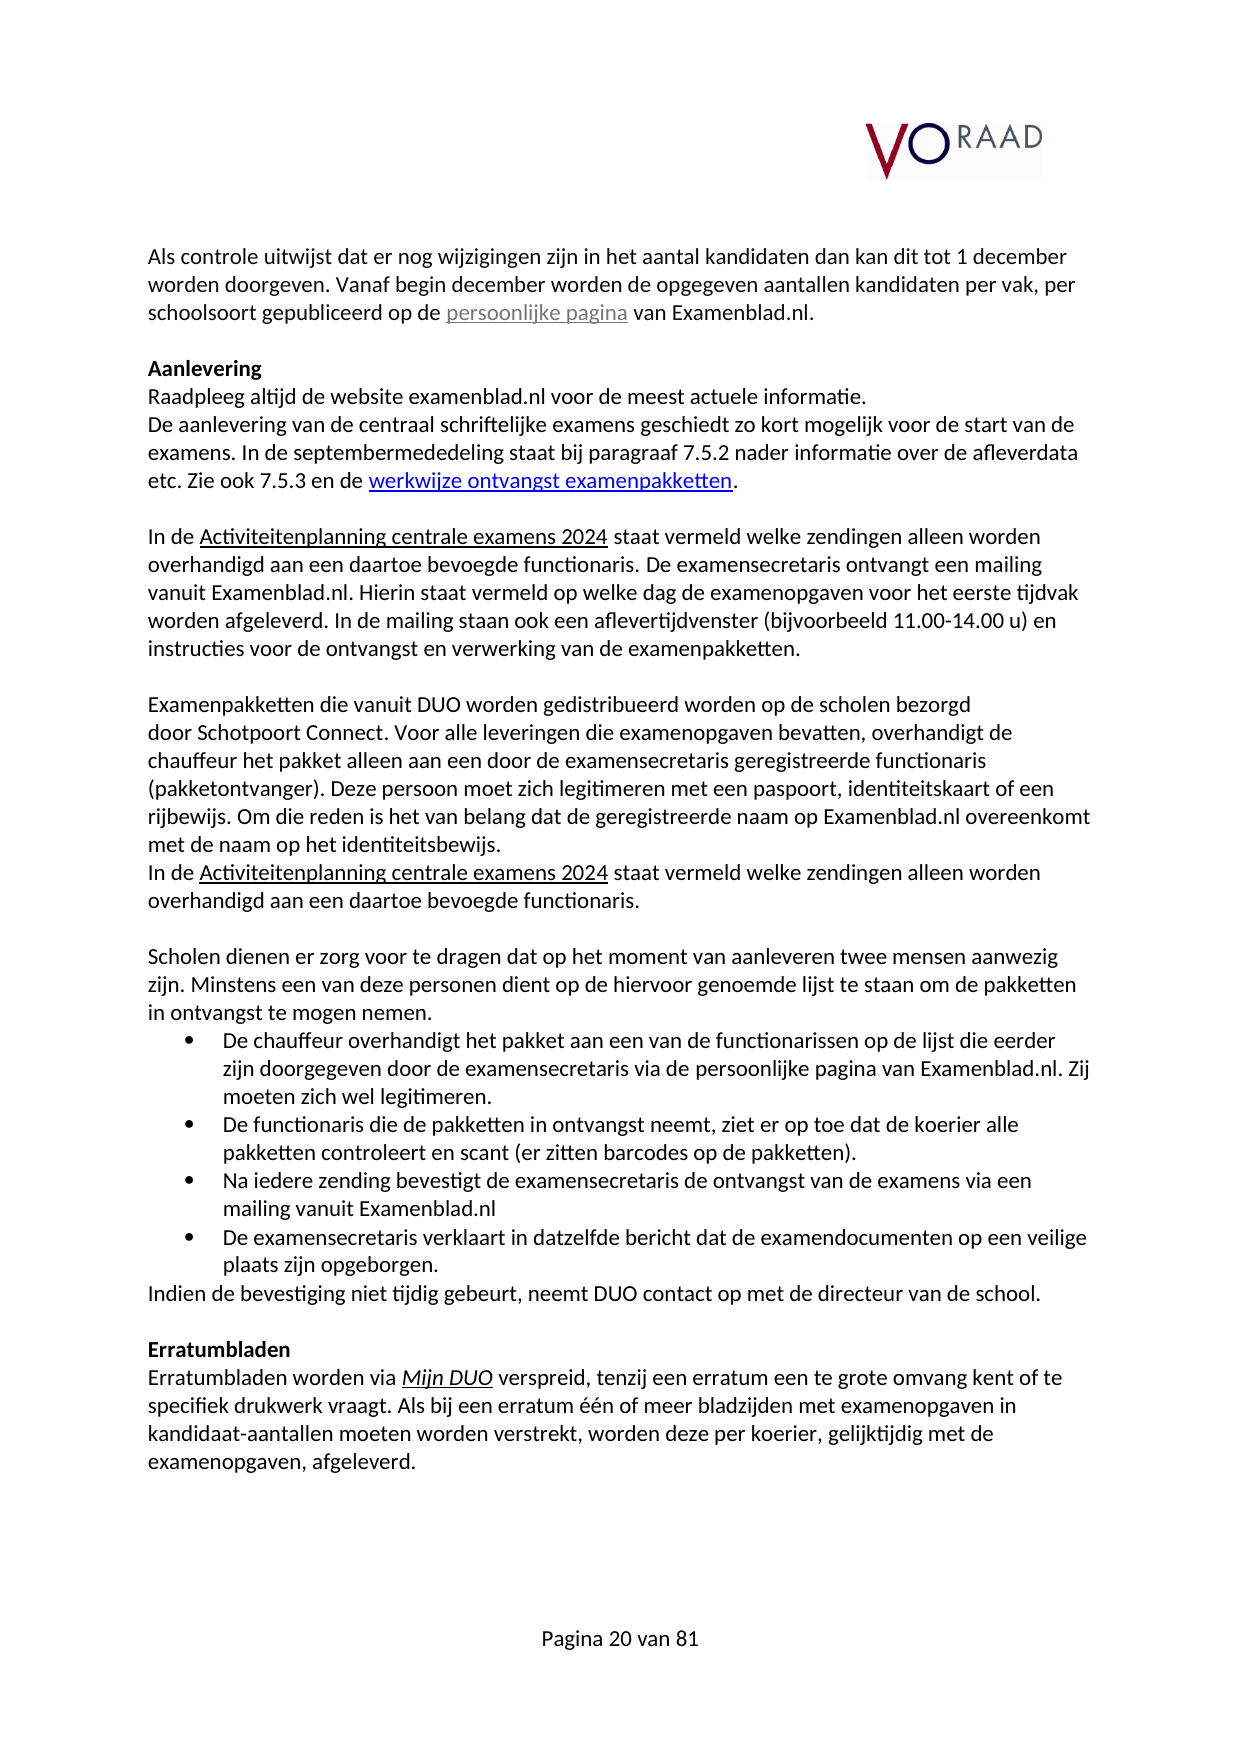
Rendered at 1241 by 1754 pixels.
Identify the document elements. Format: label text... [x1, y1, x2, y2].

text Indien de bevestiging niet tijdig gebeurt, neemt DUO contact op met de directeur van de school. [148, 1279, 1093, 1307]
list Na iedere zending bevestigt de examensecretaris de ontvangst van de examens via een mailing vanuit Examenblad.nl [185, 1167, 1093, 1223]
text De aanlevering van de centraal schriftelijke examens geschiedt zo kort mogelijk voor de start van de examens. In de septembermededeling staat bij paragraaf 7.5.2 nader informatie over de afleverdata etc. Zie ook 7.5.3 en de werkwijze ontvangst examenpakketten. [148, 410, 1093, 494]
text Erratumbladen worden via Mijn DUO verspreid, tenzij een erratum een te grote omvang kent of te specifiek drukwerk vraagt. Als bij een erratum één of meer bladzijden met examenopgaven in kandidaat-aantallen moeten worden verstrekt, worden deze per koerier, gelijktijdig met de examenopgaven, afgeleverd. [148, 1363, 1093, 1475]
text In de Activiteitenplanning centrale examens 2024 staat vermeld welke zendingen alleen worden overhandigd aan een daartoe bevoegde functionaris. [148, 858, 1093, 914]
text Examenpakketten die vanuit DUO worden gedistribueerd worden op de scholen bezorgd door Schotpoort Connect. Voor alle leveringen die examenopgaven bevatten, overhandigt de chauffeur het pakket alleen aan een door de examensecretaris geregistreerde functionaris (pakketontvanger). Deze persoon moet zich legitimeren met een paspoort, identiteitskaart of een rijbewijs. Om die reden is het van belang dat de geregistreerde naam op Examenblad.nl overeenkomt met de naam op het identiteitsbewijs. [148, 690, 1093, 858]
list De functionaris die de pakketten in ontvangst neemt, ziet er op toe dat de koerier alle pakketten controleert en scant (er zitten barcodes op de pakketten). [185, 1111, 1093, 1167]
text Erratumbladen [148, 1307, 1093, 1363]
text Als controle uitwijst dat er nog wijzigingen zijn in het aantal kandidaten dan kan dit tot 1 december worden doorgeven. Vanaf begin december worden de opgegeven aantallen kandidaten per vak, per schoolsoort gepubliceerd op de persoonlijke pagina van Examenblad.nl. [148, 242, 1093, 326]
list De examensecretaris verklaart in datzelfde bericht dat de examendocumenten op een veilige plaats zijn opgeborgen. [185, 1223, 1093, 1279]
text Aanlevering Raadpleeg altijd de website examenblad.nl voor de meest actuele informatie. [148, 354, 1093, 410]
list De chauffeur overhandigt het pakket aan een van de functionarissen op de lijst die eerder zijn doorgegeven door de examensecretaris via de persoonlijke pagina van Examenblad.nl. Zij moeten zich wel legitimeren. [185, 1026, 1093, 1111]
text In de Activiteitenplanning centrale examens 2024 staat vermeld welke zendingen alleen worden overhandigd aan een daartoe bevoegde functionaris. De examensecretaris ontvangt een mailing vanuit Examenblad.nl. Hierin staat vermeld op welke dag de examenopgaven voor het eerste tijdvak worden afgeleverd. In de mailing staan ook een aflevertijdvenster (bijvoorbeeld 11.00-14.00 u) en instructies voor de ontvangst en verwerking van de examenpakketten. [148, 522, 1093, 662]
picture [865, 123, 1042, 180]
text Scholen dienen er zorg voor te dragen dat op het moment van aanleveren twee mensen aanwezig zijn. Minstens een van deze personen dient op de hiervoor genoemde lijst te staan om de pakketten in ontvangst te mogen nemen. [148, 942, 1093, 1026]
